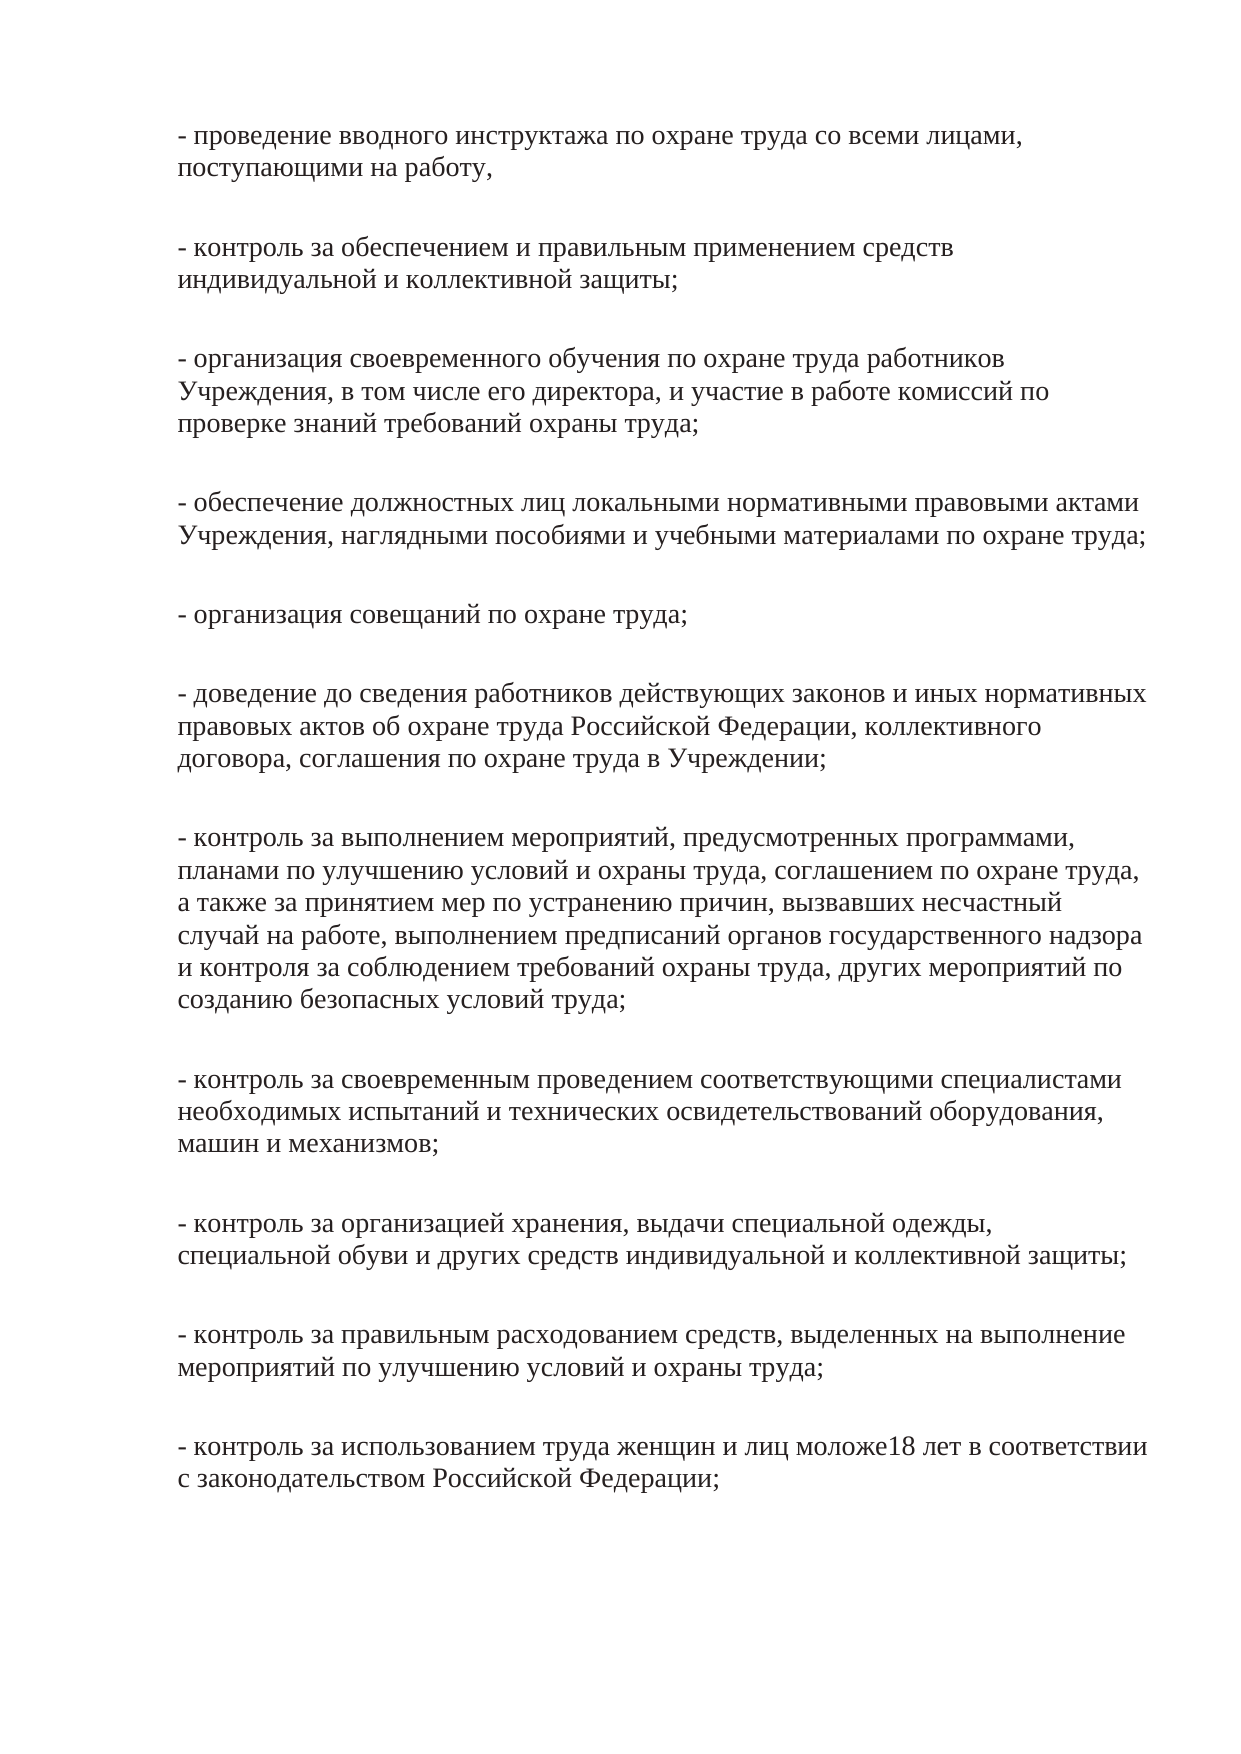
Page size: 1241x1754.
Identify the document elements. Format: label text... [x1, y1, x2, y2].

text - обеспечение должностных лиц локальными нормативными правовыми актами Учреждения, наглядными пособиями и учебными материалами по охране труда; [177, 486, 1152, 550]
text - контроль за выполнением мероприятий, предусмотренных программами, планами по улучшению условий и охраны труда, соглашением по охране труда, а также за принятием мер по устранению причин, вызвавших несчастный случай на работе, выполнением предписаний органов государственного надзора и контроля за соблюдением требований охраны труда, других мероприятий по созданию безопасных условий труда; [177, 821, 1152, 1015]
text - проведение вводного инструктажа по охране труда со всеми лицами, поступающими на работу, [177, 118, 1152, 183]
text - контроль за использованием труда женщин и лиц моложе18 лет в соответствии с законодательством Российской Федерации; [177, 1429, 1152, 1494]
text - контроль за организацией хранения, выдачи специальной одежды, специальной обуви и других средств индивидуальной и коллективной защиты; [177, 1206, 1152, 1271]
text - организация своевременного обучения по охране труда работников Учреждения, в том числе его директора, и участие в работе комиссий по проверке знаний требований охраны труда; [177, 341, 1152, 439]
text - доведение до сведения работников действующих законов и иных нормативных правовых актов об охране труда Российской Федерации, коллективного договора, соглашения по охране труда в Учреждении; [177, 676, 1152, 774]
text - организация совещаний по охране труда; [177, 597, 1152, 629]
text - контроль за обеспечением и правильным применением средств индивидуальной и коллективной защиты; [177, 230, 1152, 294]
text - контроль за своевременным проведением соответствующими специалистами необходимых испытаний и технических освидетельствований оборудования, машин и механизмов; [177, 1062, 1152, 1159]
text - контроль за правильным расходованием средств, выделенных на выполнение мероприятий по улучшению условий и охраны труда; [177, 1317, 1152, 1382]
